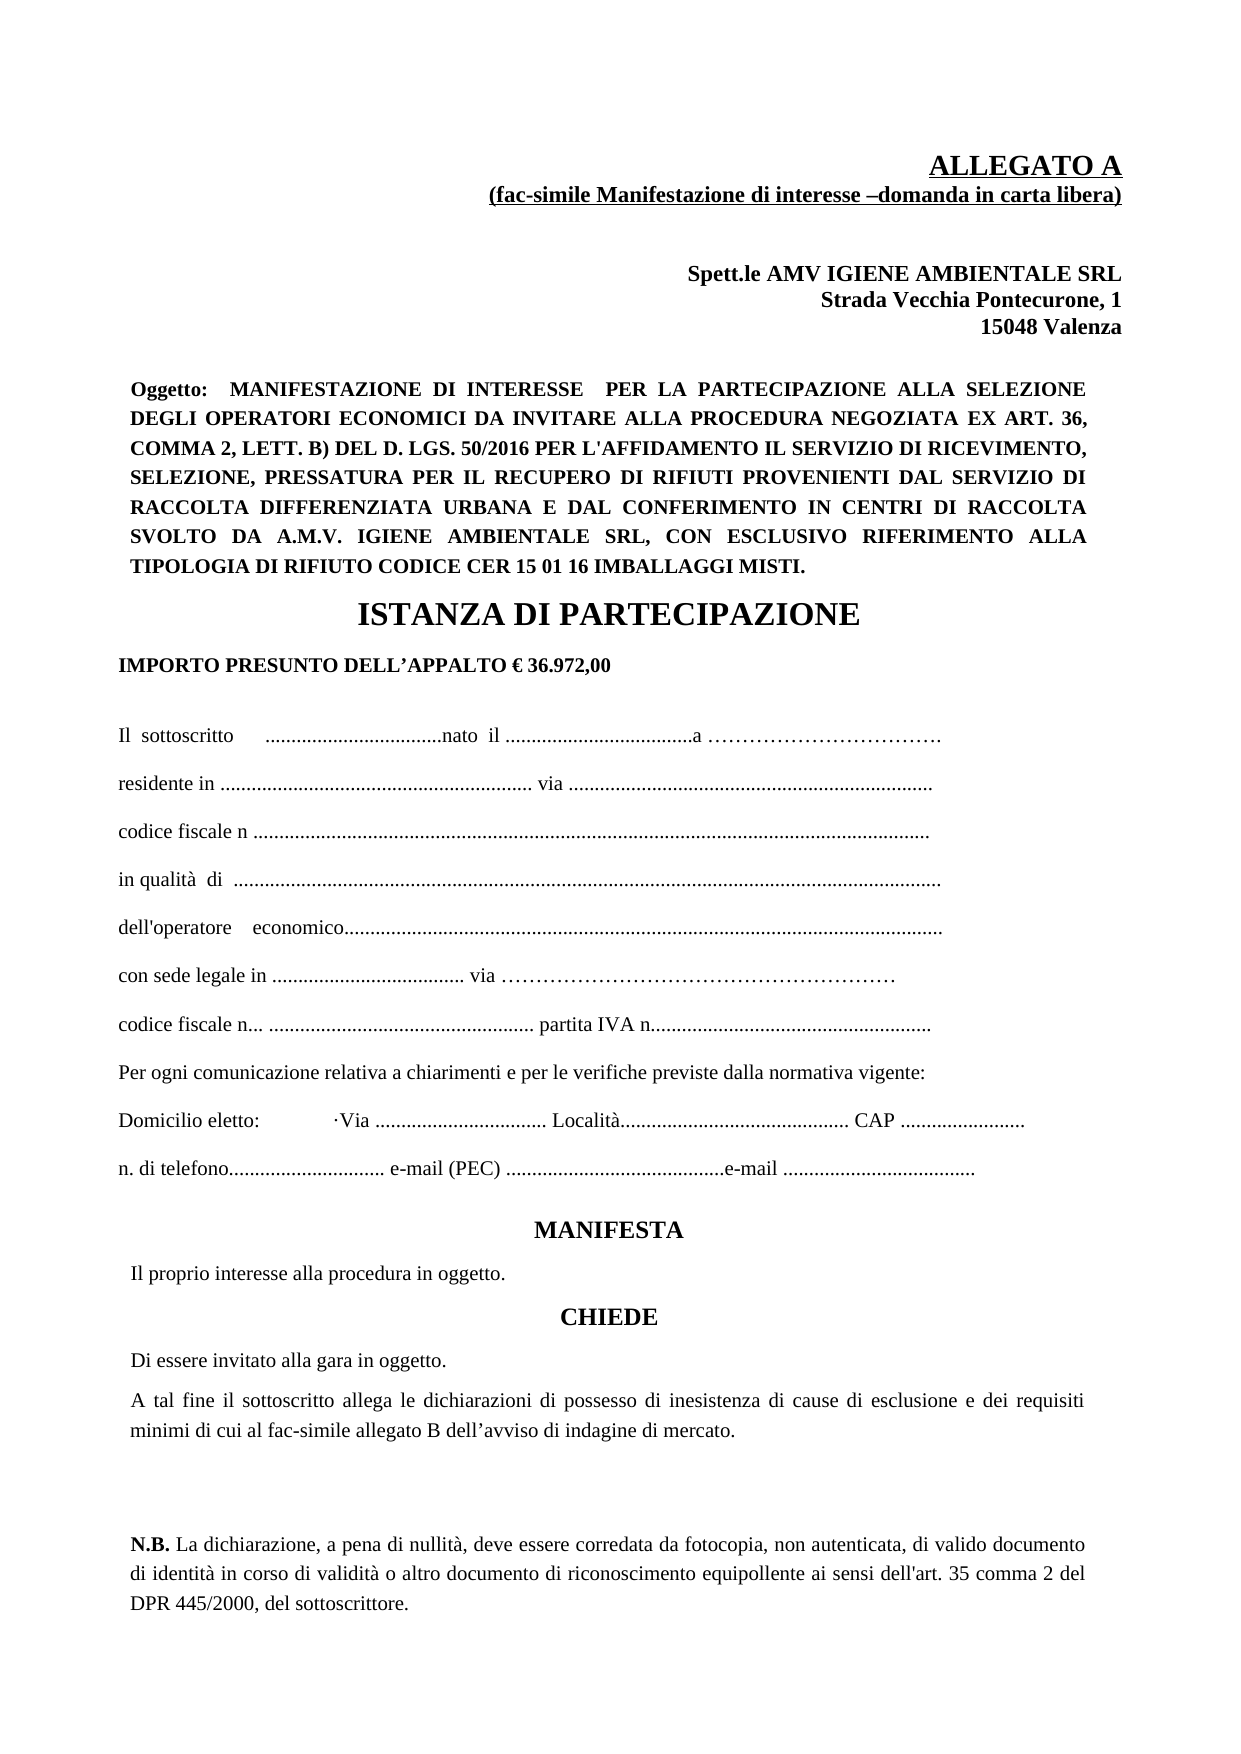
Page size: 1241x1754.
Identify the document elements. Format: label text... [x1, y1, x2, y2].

text con sede legale in ..................................... via ………………………………………………… [118, 963, 1122, 987]
text 15048 Valenza [118, 313, 1122, 339]
text MANIFESTA [130, 1215, 1087, 1244]
text N.B. La dichiarazione, a pena di nullità, deve essere corredata da fotocopia, non autenticata, di valido documento di identità in corso di validità o altro documento di riconoscimento equipollente ai sensi dell'art. 35 comma 2 del DPR 445/2000, del sottoscrittore. [130, 1531, 1087, 1615]
text IMPORTO PRESUNTO DELL’APPALTO € 36.972,00 [118, 653, 1087, 677]
text ALLEGATO A [118, 148, 1122, 181]
text Oggetto: MANIFESTAZIONE DI INTERESSE PER LA PARTECIPAZIONE ALLA SELEZIONE DEGLI OPERATORI ECONOMICI DA INVITARE ALLA PROCEDURA NEGOZIATA EX ART. 36, COMMA 2, LETT. B) DEL D. LGS. 50/2016 PER L'AFFIDAMENTO IL SERVIZIO DI RICEVIMENTO, SELEZIONE, PRESSATURA PER IL RECUPERO DI RIFIUTI PROVENIENTI DAL SERVIZIO DI RACCOLTA DIFFERENZIATA URBANA E DAL CONFERIMENTO IN CENTRI DI RACCOLTA SVOLTO DA A.M.V. IGIENE AMBIENTALE SRL, CON ESCLUSIVO RIFERIMENTO ALLA TIPOLOGIA DI RIFIUTO CODICE CER 15 01 16 IMBALLAGGI MISTI. [130, 377, 1087, 578]
text ISTANZA DI PARTECIPAZIONE [130, 594, 1087, 633]
text Domicilio eletto: ·Via ................................. Località............................................ CAP ........................ [118, 1108, 1122, 1132]
text Di essere invitato alla gara in oggetto. [130, 1348, 1087, 1372]
text (fac-simile Manifestazione di interesse –domanda in carta libera) [118, 181, 1122, 207]
text codice fiscale n .................................................................................................................................. [118, 819, 1122, 843]
text Per ogni comunicazione relativa a chiarimenti e per le verifiche previste dalla normativa vigente: [118, 1059, 1122, 1084]
text A tal fine il sottoscritto allega le dichiarazioni di possesso di inesistenza di cause di esclusione e dei requisiti minimi di cui al fac-simile allegato B dell’avviso di indagine di mercato. [130, 1388, 1087, 1442]
text in qualità di ........................................................................................................................................ [118, 867, 1122, 891]
text dell'operatore economico................................................................................................................... [118, 915, 1122, 939]
text CHIEDE [130, 1302, 1087, 1330]
text Il proprio interesse alla procedura in oggetto. [130, 1261, 1087, 1285]
text Spett.le AMV IGIENE AMBIENTALE SRL [118, 260, 1122, 287]
text Strada Vecchia Pontecurone, 1 [118, 287, 1122, 313]
text Il sottoscritto ..................................nato il ....................................a ……………………………. [118, 723, 1122, 747]
text codice fiscale n... ................................................... partita IVA n...................................................... [118, 1011, 1122, 1036]
text residente in ............................................................ via ...................................................................... [118, 771, 1122, 795]
text n. di telefono.............................. e-mail (PEC) ..........................................e-mail ..................................... [118, 1156, 1122, 1180]
